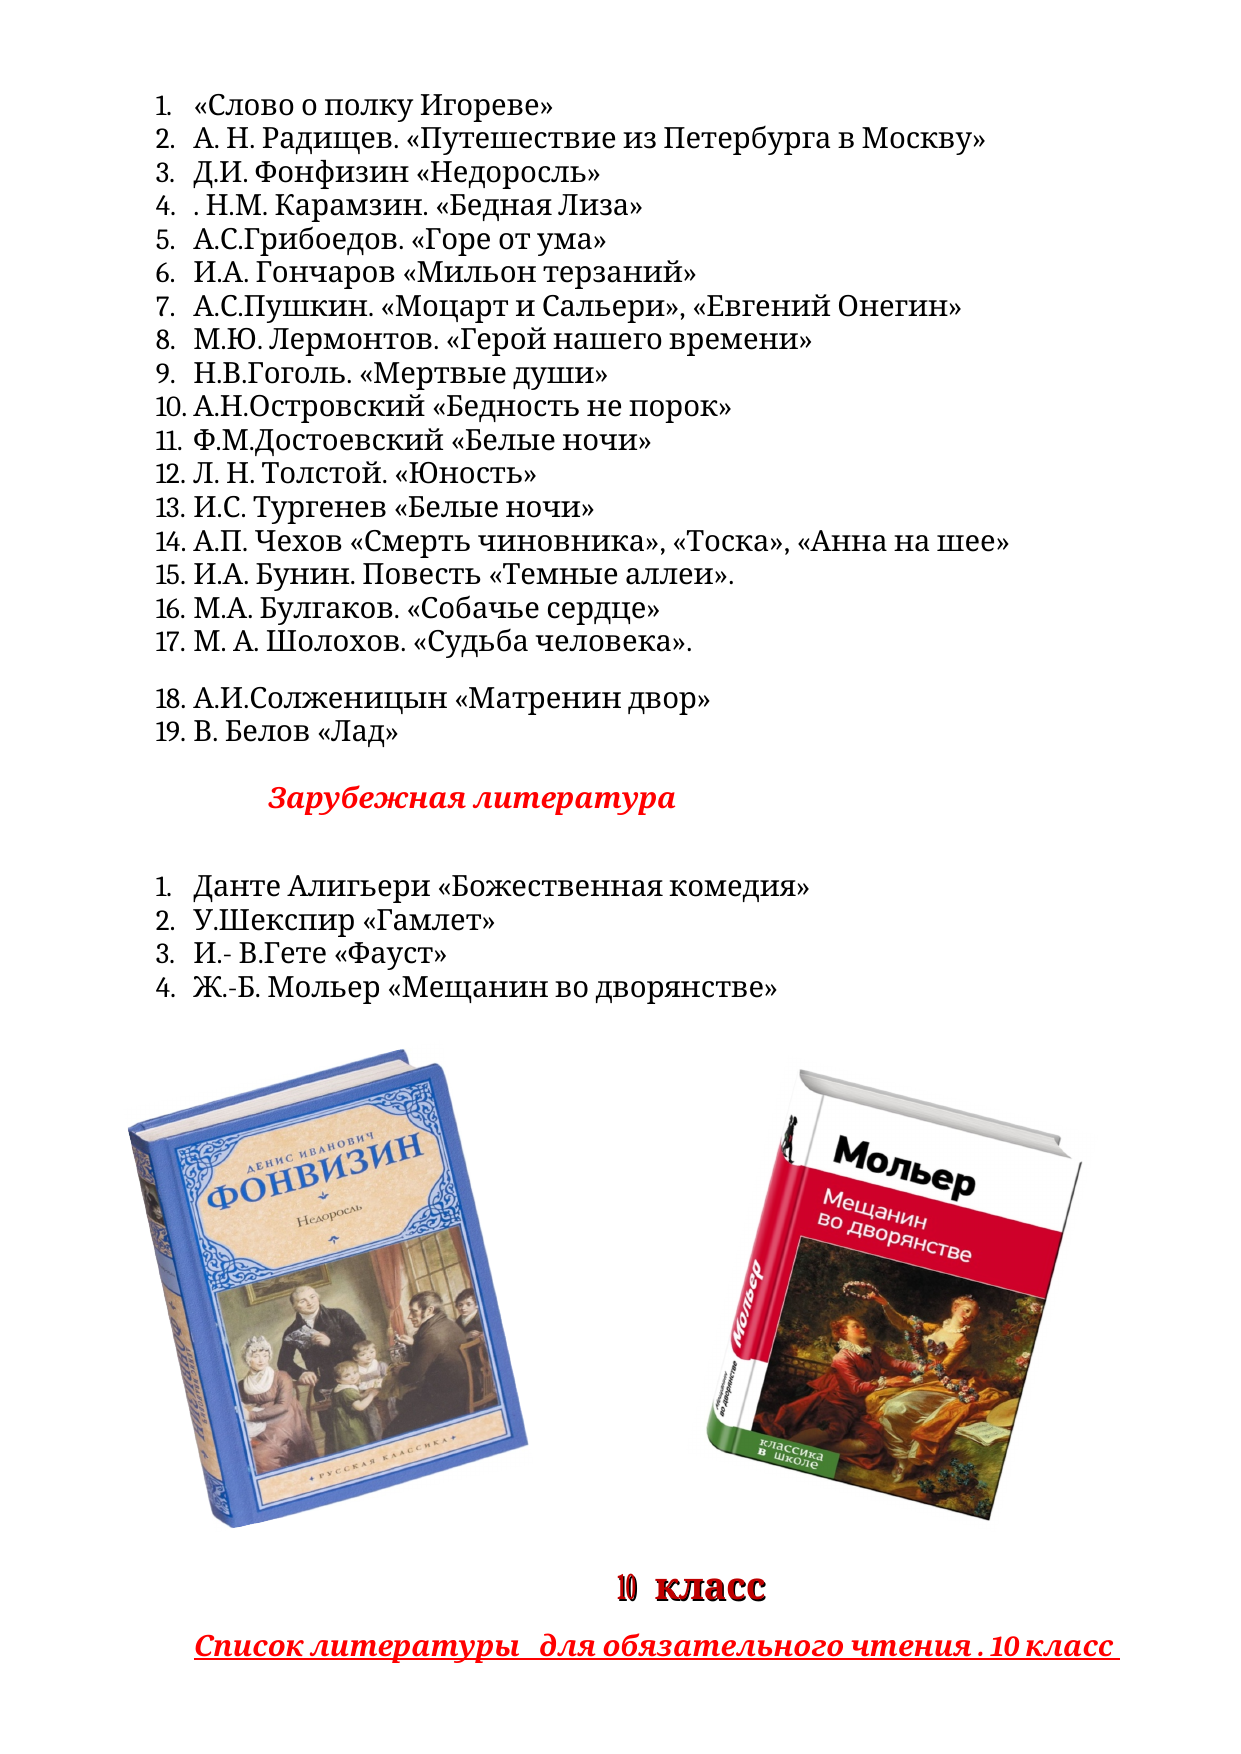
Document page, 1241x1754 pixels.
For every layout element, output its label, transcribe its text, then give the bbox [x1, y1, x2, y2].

list Л. Н. Толстой. «Юность» [156, 458, 1152, 491]
list класс [231, 1566, 1152, 1609]
list А.П. Чехов «Смерть чиновника», «Тоска», «Анна на шее» [156, 525, 1152, 558]
list М. А. Шолохов. «Судьба человека». [156, 625, 1152, 659]
list А. Н. Радищев. «Путешествие из Петербурга в Москву» [156, 122, 1152, 156]
list . Н.М. Карамзин. «Бедная Лиза» [156, 189, 1152, 223]
picture [686, 1056, 1097, 1531]
list Зарубежная литература [268, 783, 1152, 816]
list В. Белов «Лад» [156, 716, 1152, 749]
picture [124, 1041, 532, 1531]
list И.А. Гончаров «Мильон терзаний» [156, 256, 1152, 290]
list И.А. Бунин. Повесть «Темные аллеи». [156, 558, 1152, 592]
text Список литературы для обязательного чтения . 10 класс [156, 1630, 1152, 1663]
list А.С.Грибоедов. «Горе от ума» [156, 223, 1152, 256]
list А.И.Солженицын «Матренин двор» [156, 659, 1152, 716]
list «Слово о полку Игореве» [156, 89, 1152, 122]
list А.Н.Островский «Бедность не порок» [156, 391, 1152, 424]
list Н.В.Гоголь. «Мертвые души» [156, 357, 1152, 391]
list Ж.-Б. Мольер «Мещанин во дворянстве» [156, 971, 1152, 1005]
list А.С.Пушкин. «Моцарт и Сальери», «Евгений Онегин» [156, 290, 1152, 323]
list Ф.М.Достоевский «Белые ночи» [156, 424, 1152, 458]
list И.- В.Гете «Фауст» [156, 938, 1152, 971]
list М.Ю. Лермонтов. «Герой нашего времени» [156, 323, 1152, 357]
list Данте Алигьери «Божественная комедия» [156, 871, 1152, 904]
list Д.И. Фонфизин «Недоросль» [156, 156, 1152, 189]
list И.С. Тургенев «Белые ночи» [156, 491, 1152, 525]
list У.Шекспир «Гамлет» [156, 904, 1152, 938]
list М.А. Булгаков. «Собачье сердце» [156, 592, 1152, 625]
